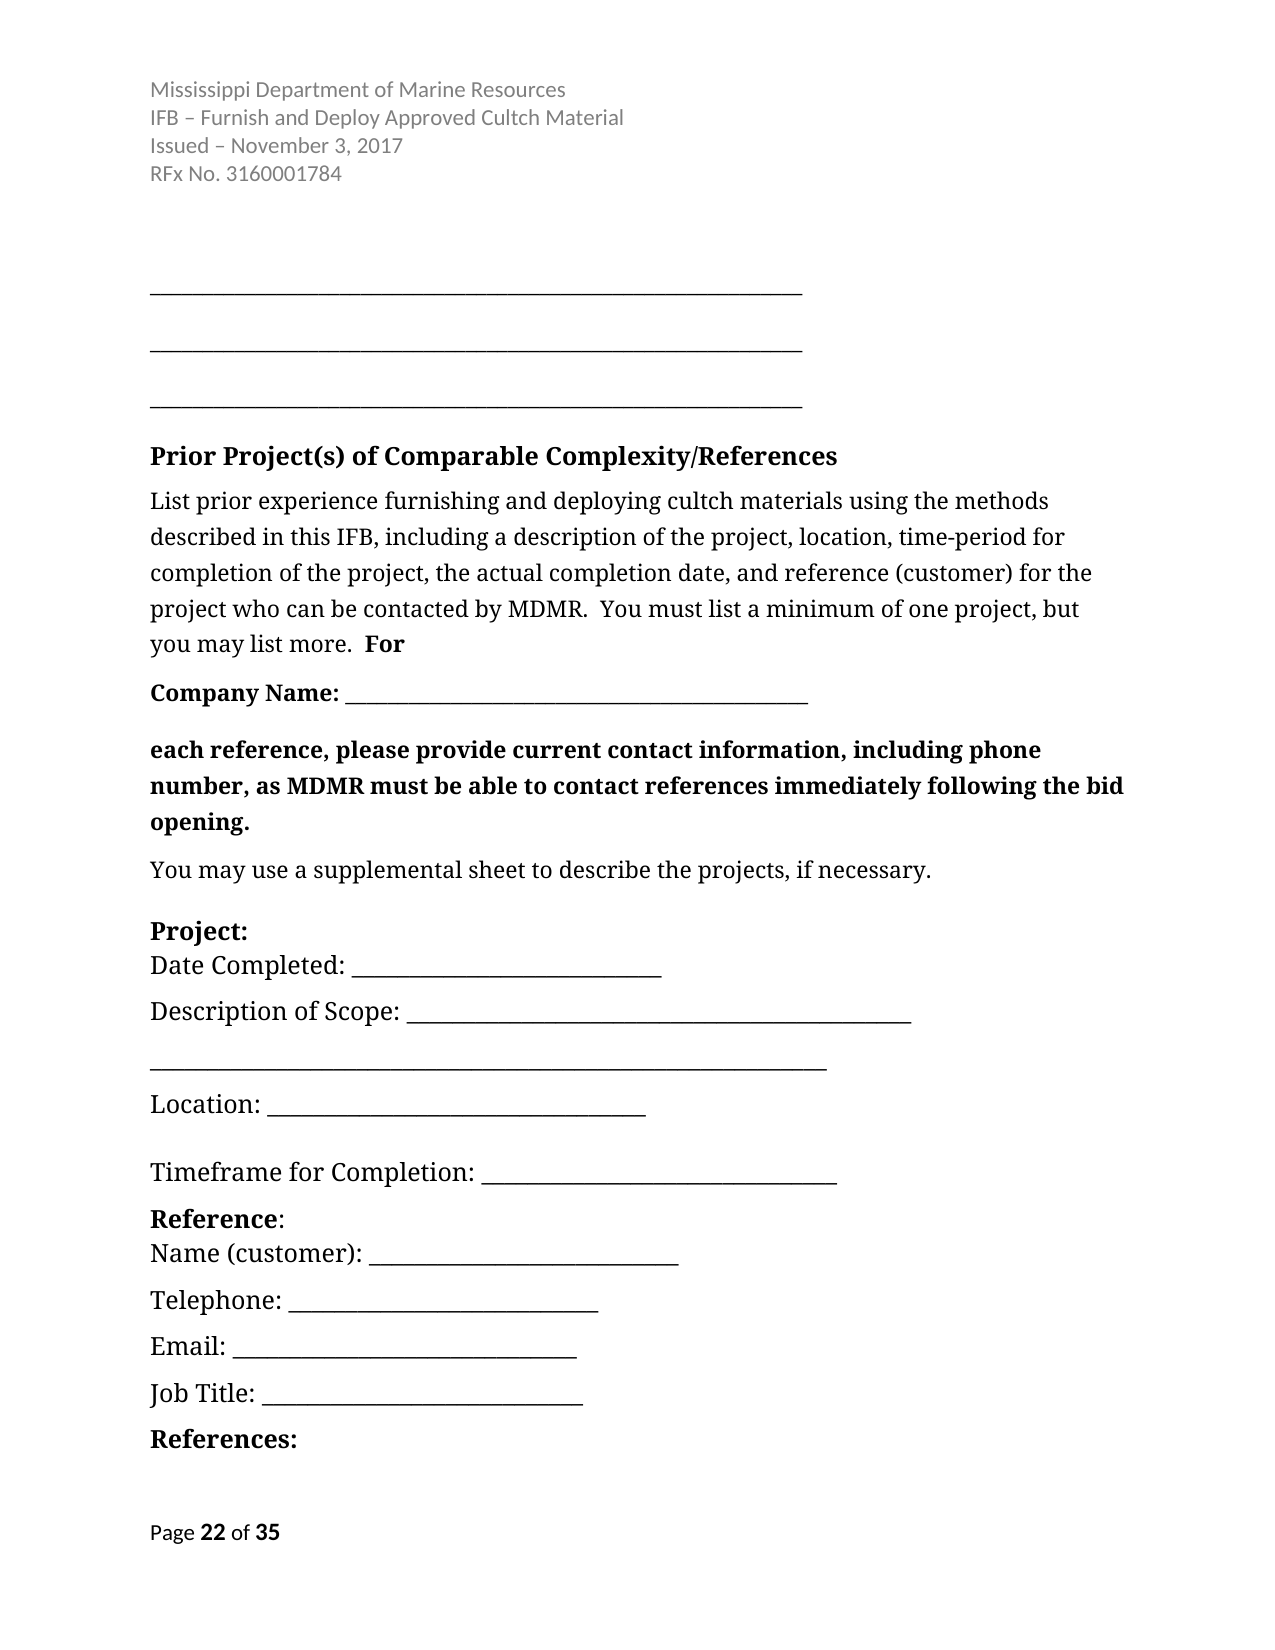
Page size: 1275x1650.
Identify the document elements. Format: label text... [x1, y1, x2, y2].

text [150, 381, 1125, 413]
text Date Completed: ___________________________ [150, 947, 1125, 981]
text List prior experience furnishing and deploying cultch materials using the methods described in this IFB, including a description of the project, location, time-period for completion of the project, the actual completion date, and reference (customer) for the project who can be contacted by MDMR. You must list a minimum of one project, but you may list more. For [150, 485, 1125, 660]
text Telephone: ___________________________ [150, 1282, 1125, 1316]
text Name (customer): ___________________________ [150, 1236, 1125, 1270]
text each reference, please provide current contact information, including phone number, as MDMR must be able to contact references immediately following the bid opening. [150, 734, 1125, 837]
text Job Title: ____________________________ [150, 1375, 1125, 1409]
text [150, 324, 1125, 356]
text Location: _________________________________ [150, 1087, 1125, 1121]
text Description of Scope: ____________________________________________ [150, 994, 1125, 1028]
text Email: ______________________________ [150, 1329, 1125, 1363]
text Company Name: ____________________________________________ [150, 677, 1125, 708]
text Project: [150, 913, 1125, 947]
subtitle Prior Project(s) of Comparable Complexity/References [150, 438, 1125, 472]
text Timeframe for Completion: _______________________________ [150, 1155, 1125, 1189]
text ___________________________________________________________ [150, 1040, 1125, 1074]
text You may use a supplemental sheet to describe the projects, if necessary. [150, 854, 1125, 885]
text Reference: [150, 1202, 1125, 1236]
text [150, 268, 1125, 299]
text References: [150, 1422, 1125, 1456]
